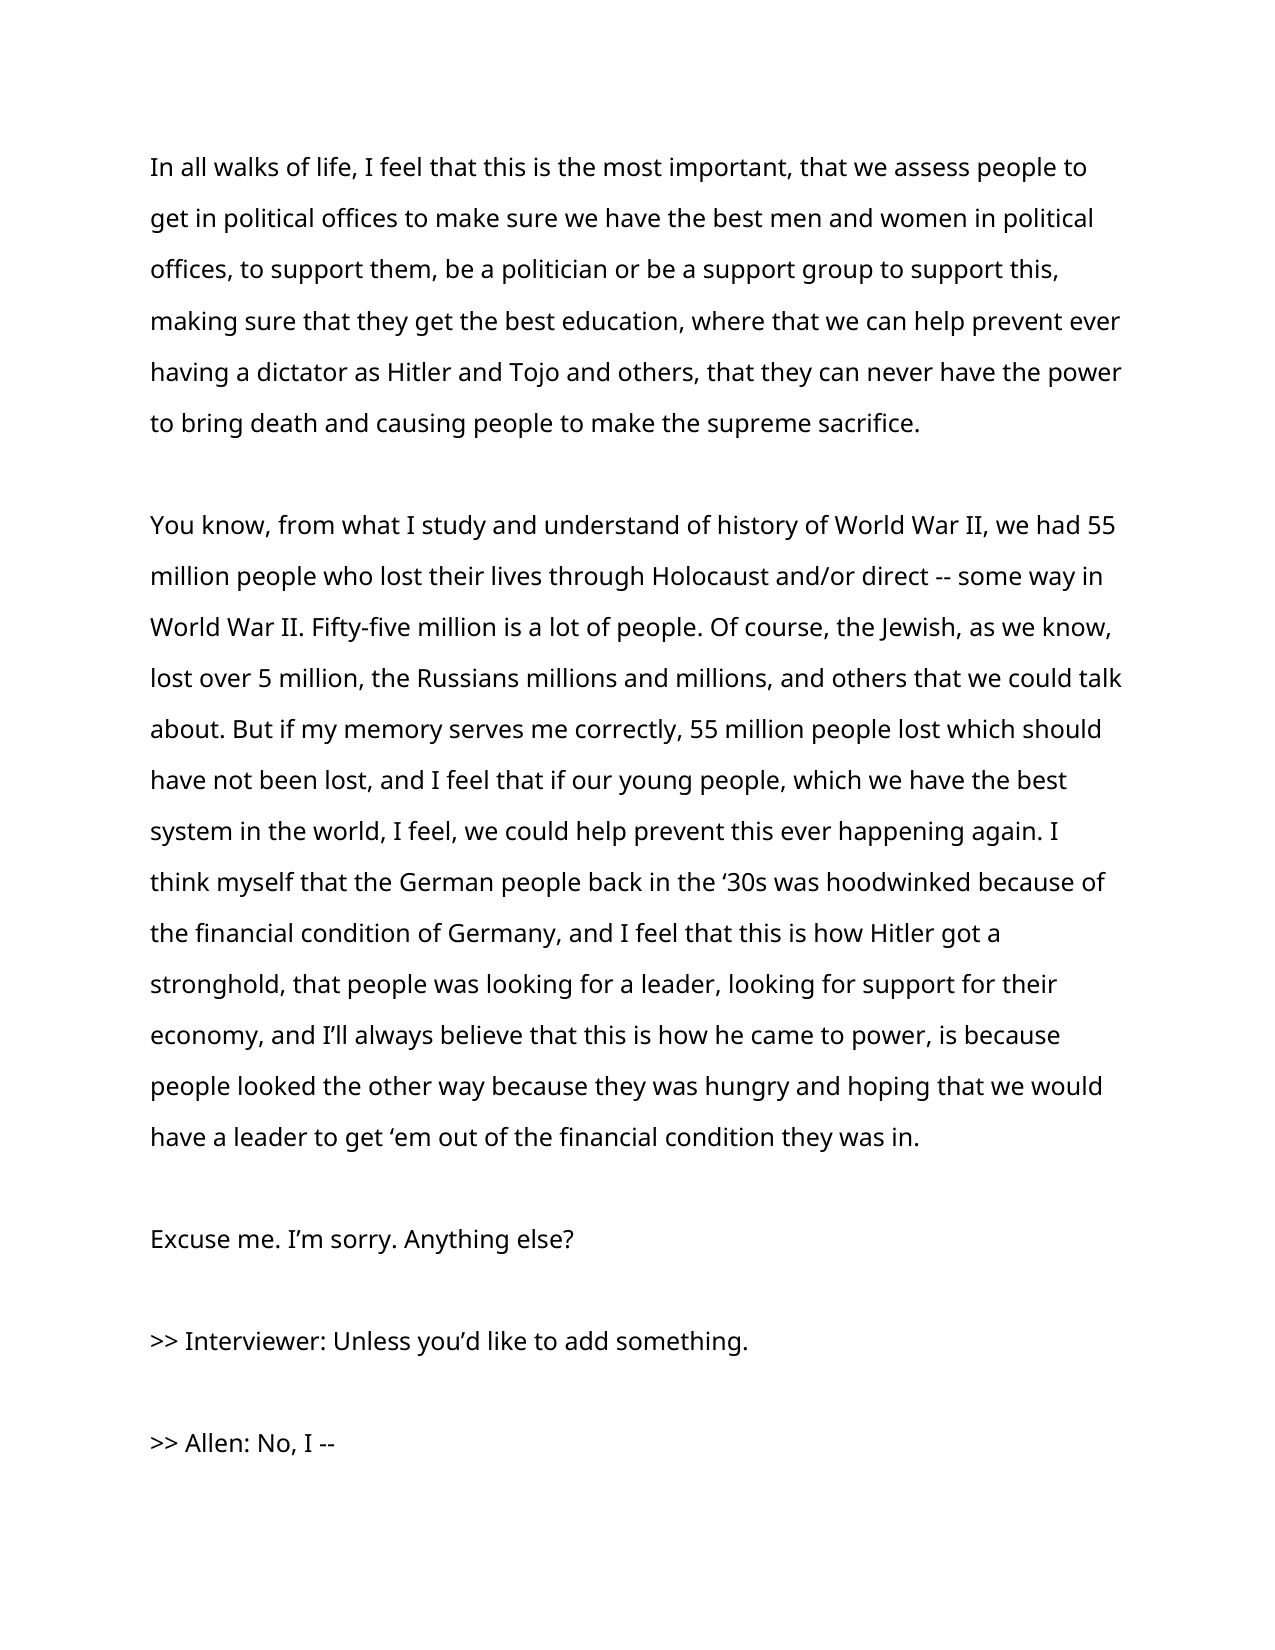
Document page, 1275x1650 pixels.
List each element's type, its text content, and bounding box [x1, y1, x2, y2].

text Excuse me. I’m sorry. Anything else? [150, 1222, 1125, 1256]
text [150, 150, 1125, 439]
text >> Interviewer: Unless you’d like to add something. [150, 1324, 1125, 1358]
text >> Allen: No, I -- [150, 1426, 1125, 1460]
text You know, from what I study and understand of history of World War II, we had 55 million people who lost their lives through Holocaust and/or direct -- some way in World War II. Fifty-five million is a lot of people. Of course, the Jewish, as we know, lost over 5 million, the Russians millions and millions, and others that we could talk about. But if my memory serves me correctly, 55 million people lost which should have not been lost, and I feel that if our young people, which we have the best system in the world, I feel, we could help prevent this ever happening again. I think myself that the German people back in the ‘30s was hoodwinked because of the financial condition of Germany, and I feel that this is how Hitler got a stronghold, that people was looking for a leader, looking for support for their economy, and I’ll always believe that this is how he came to power, is because people looked the other way because they was hungry and hoping that we would have a leader to get ‘em out of the financial condition they was in. [150, 507, 1125, 1154]
